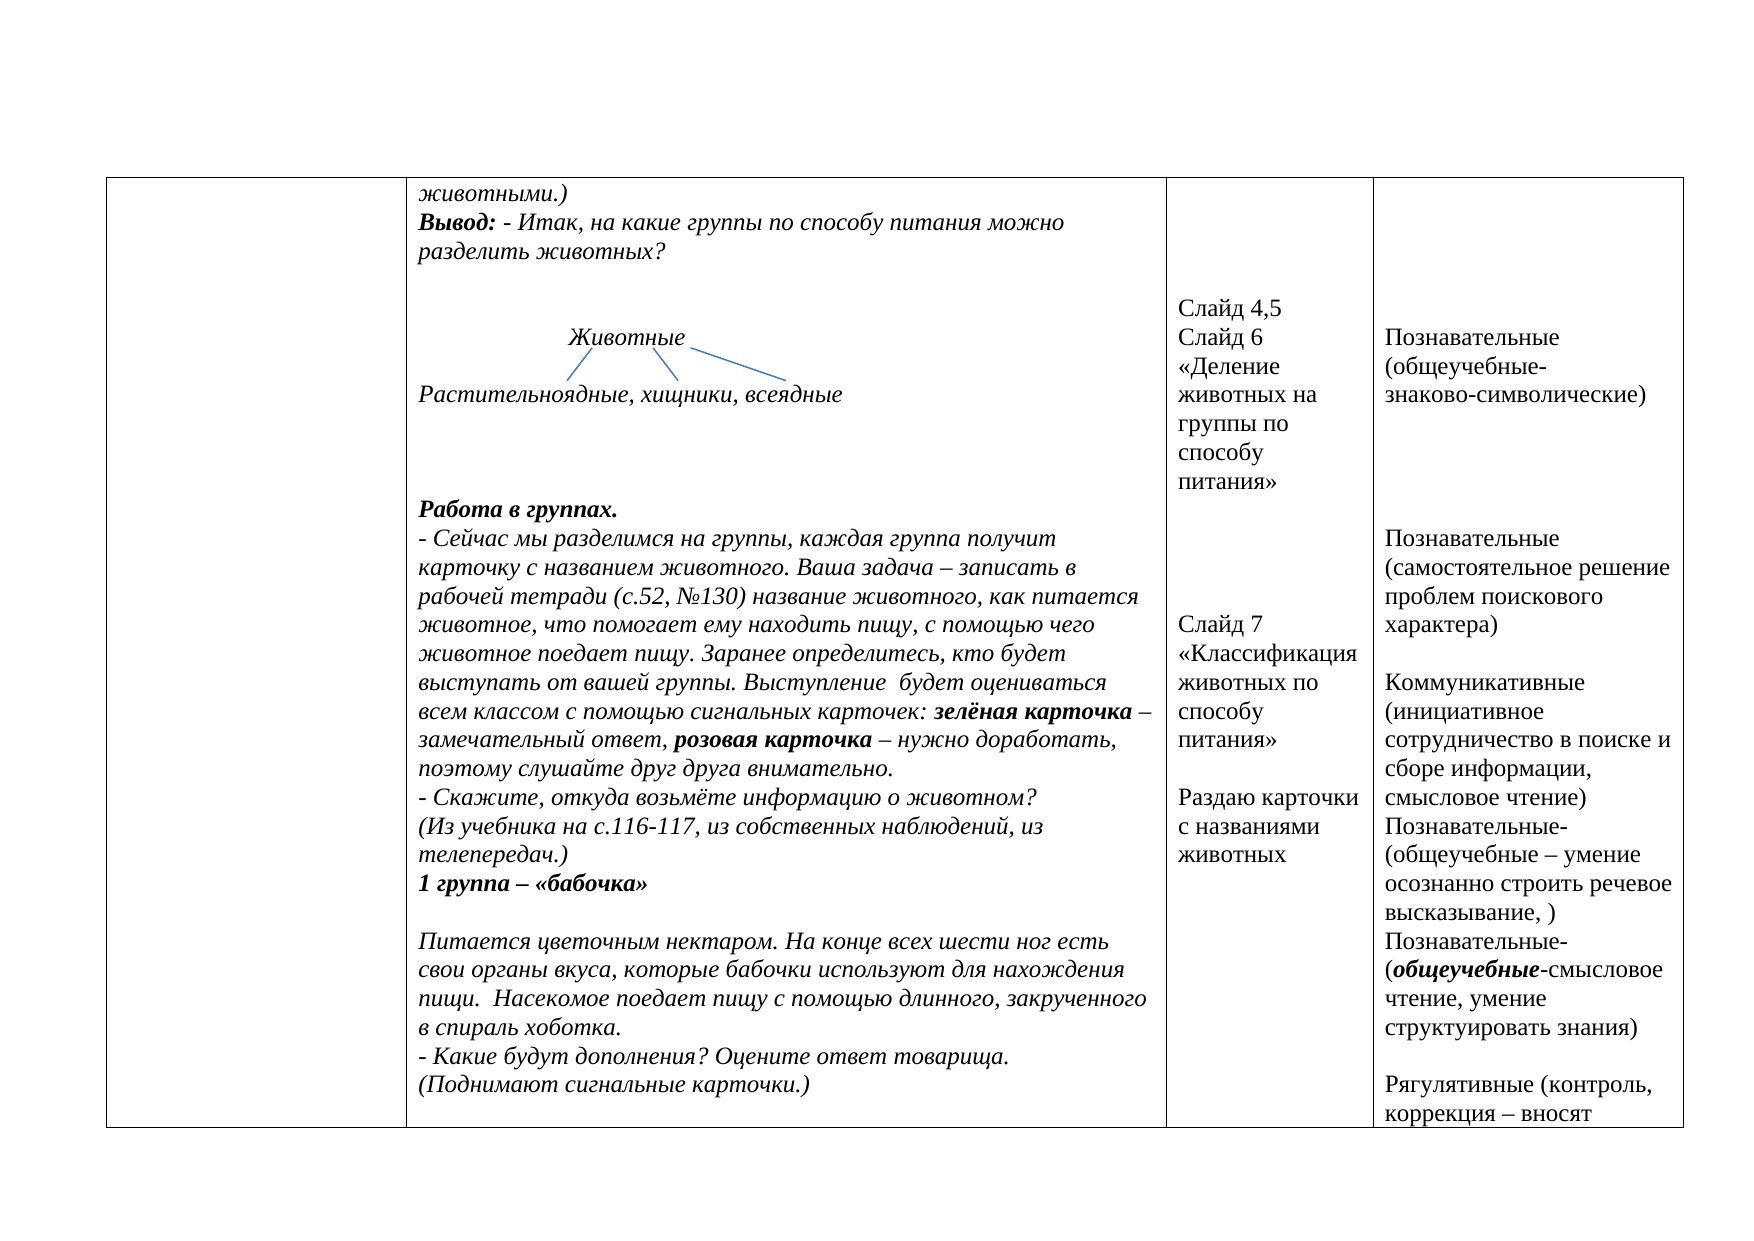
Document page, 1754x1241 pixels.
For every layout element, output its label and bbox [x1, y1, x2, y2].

table_cell [1167, 178, 1373, 1127]
